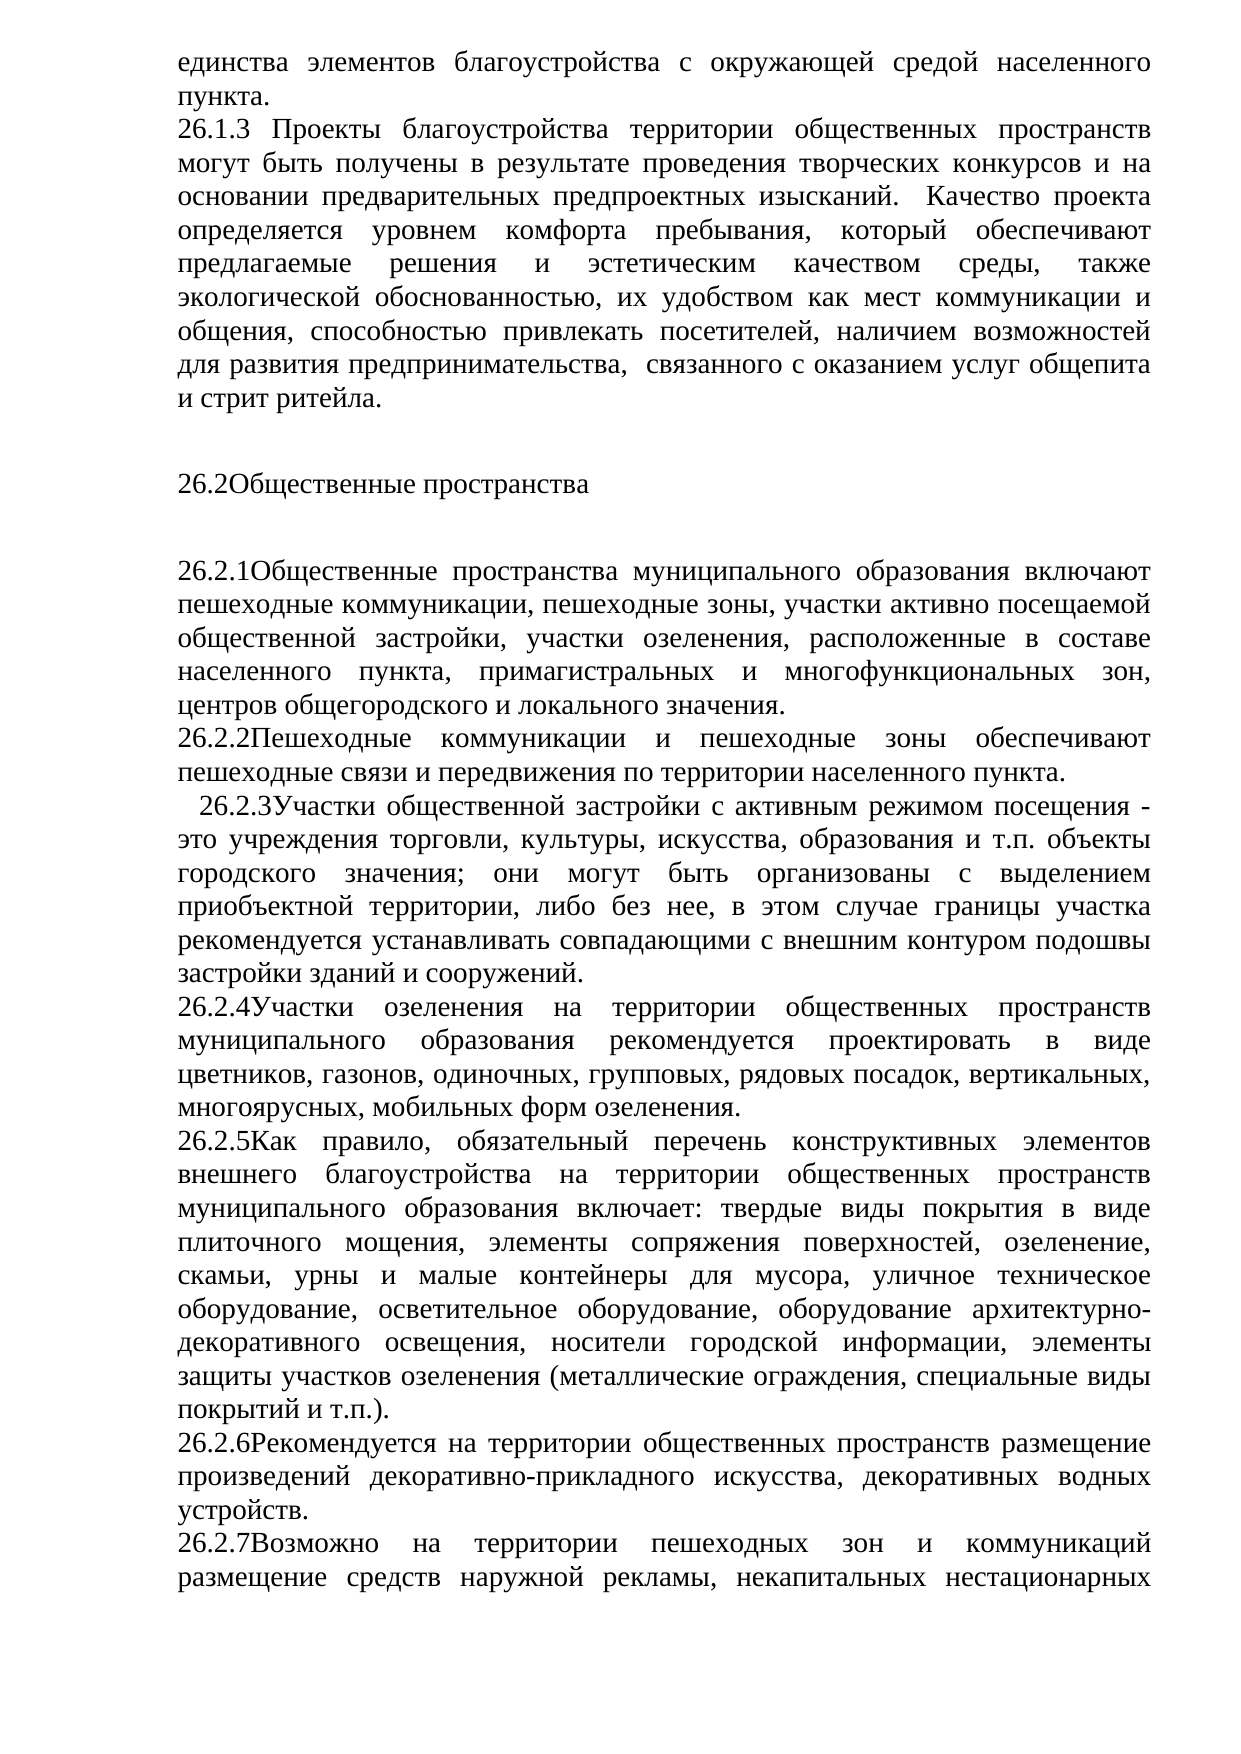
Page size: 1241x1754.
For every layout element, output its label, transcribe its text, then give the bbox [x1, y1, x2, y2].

text 26.2.6Рекомендуется на территории общественных пространств размещение произведений декоративно-прикладного искусства, декоративных водных устройств. [177, 1425, 1152, 1526]
text 26.1.3 Проекты благоустройства территории общественных пространств могут быть получены в результате проведения творческих конкурсов и на основании предварительных предпроектных изысканий. Качество проекта определяется уровнем комфорта пребывания, который обеспечивают предлагаемые решения и эстетическим качеством среды, также экологической обоснованностью, их удобством как мест коммуникации и общения, способностью привлекать посетителей, наличием возможностей для развития предпринимательства, связанного с оказанием услуг общепита и стрит ритейла. [177, 111, 1152, 413]
text 26.2.5Как правило, обязательный перечень конструктивных элементов внешнего благоустройства на территории общественных пространств муниципального образования включает: твердые виды покрытия в виде плиточного мощения, элементы сопряжения поверхностей, озеленение, скамьи, урны и малые контейнеры для мусора, уличное техническое оборудование, осветительное оборудование, оборудование архитектурно-декоративного освещения, носители городской информации, элементы защиты участков озеленения (металлические ограждения, специальные виды покрытий и т.п.). [177, 1123, 1152, 1425]
text 26.2.4Участки озеленения на территории общественных пространств муниципального образования рекомендуется проектировать в виде цветников, газонов, одиночных, групповых, рядовых посадок, вертикальных, многоярусных, мобильных форм озеленения. [177, 989, 1152, 1123]
text 26.2.2Пешеходные коммуникации и пешеходные зоны обеспечивают пешеходные связи и передвижения по территории населенного пункта. [177, 721, 1152, 788]
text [177, 44, 1152, 111]
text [177, 1526, 1152, 1593]
text 26.2.3Участки общественной застройки с активным режимом посещения - это учреждения торговли, культуры, искусства, образования и т.п. объекты городского значения; они могут быть организованы с выделением приобъектной территории, либо без нее, в этом случае границы участка рекомендуется устанавливать совпадающими с внешним контуром подошвы застройки зданий и сооружений. [177, 788, 1152, 989]
text 26.2Общественные пространства [177, 466, 1152, 500]
text 26.2.1Общественные пространства муниципального образования включают пешеходные коммуникации, пешеходные зоны, участки активно посещаемой общественной застройки, участки озеленения, расположенные в составе населенного пункта, примагистральных и многофункциональных зон, центров общегородского и локального значения. [177, 553, 1152, 721]
